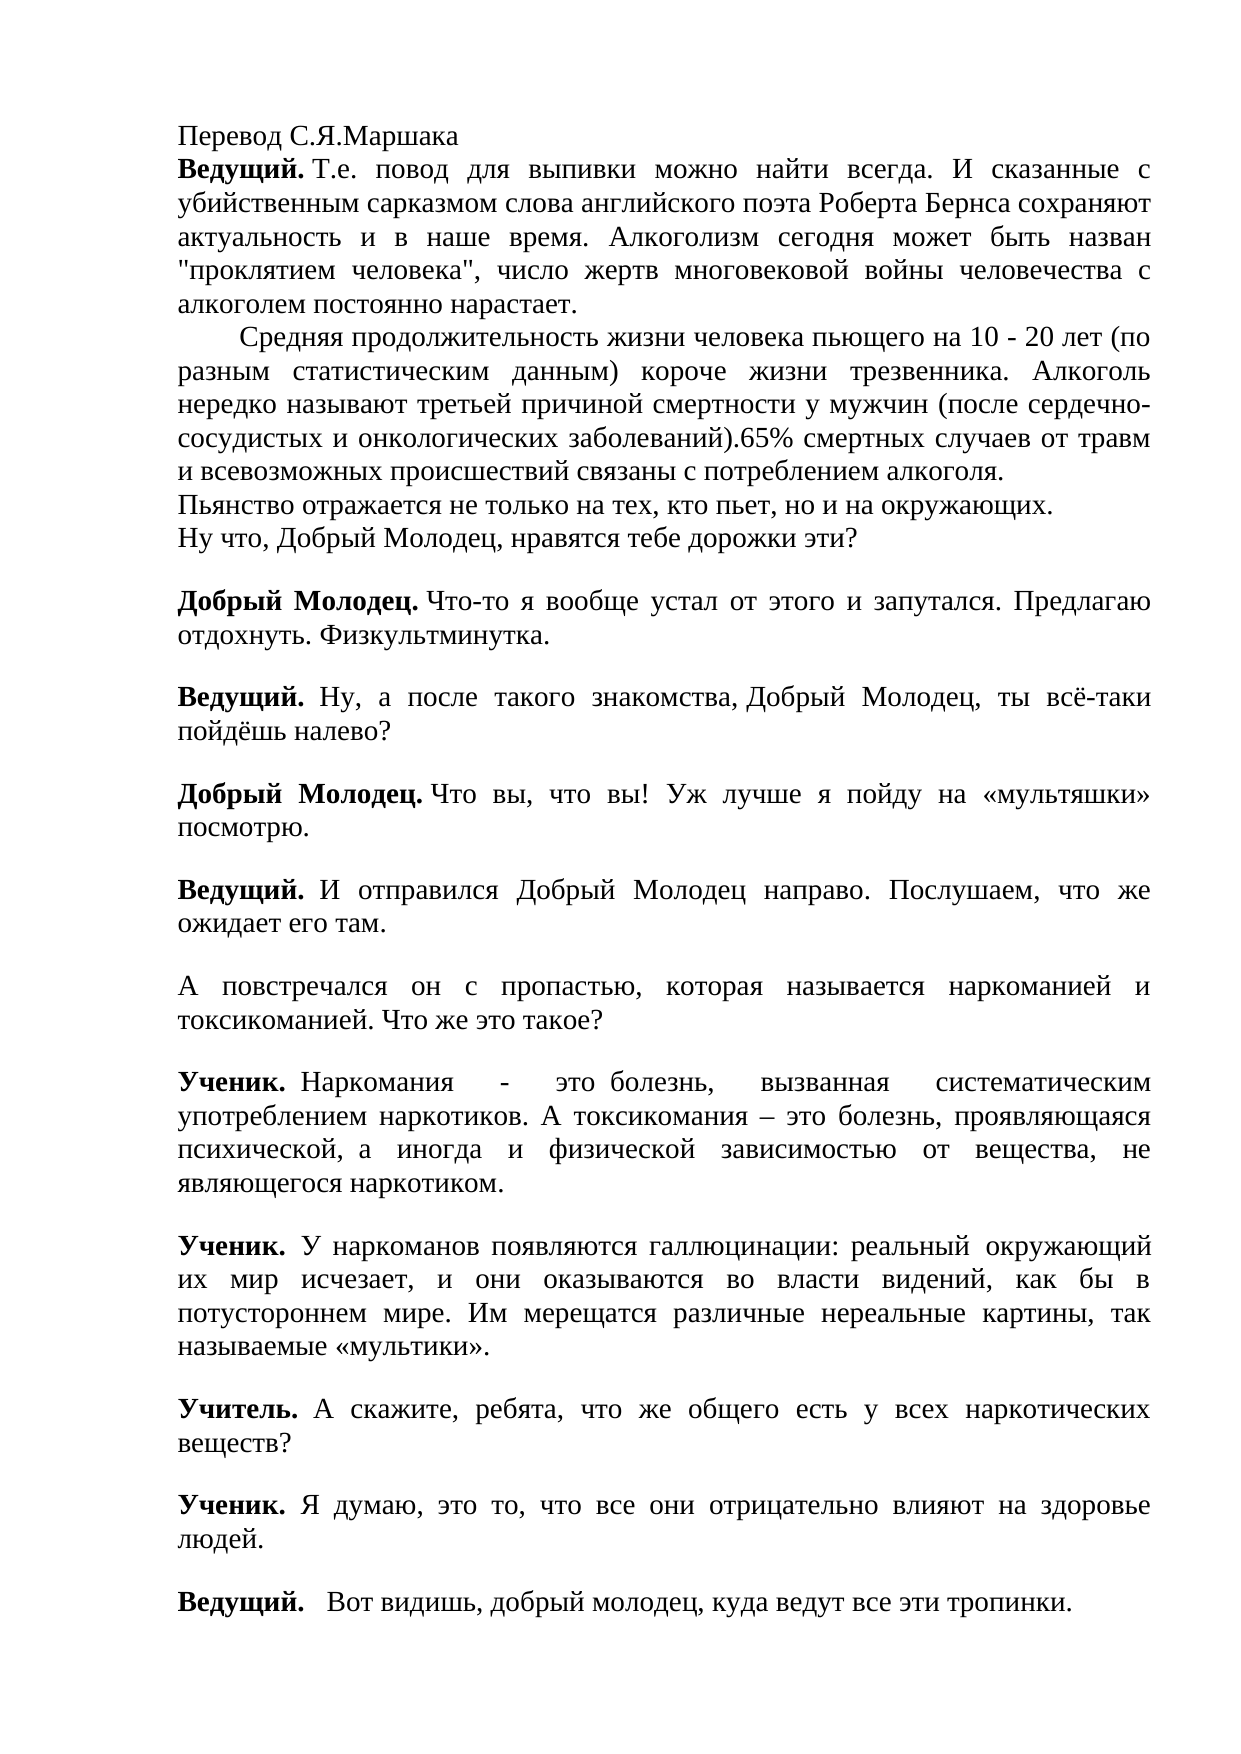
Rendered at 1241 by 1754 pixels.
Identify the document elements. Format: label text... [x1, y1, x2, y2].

text Средняя продолжительность жизни человека пьющего на 10 - 20 лет (по разным статистическим данным) короче жизни трезвенника. Алкоголь нередко называют третьей причиной смертности у мужчин (после сердечно-сосудистых и онкологических заболеваний).65% смертных случаев от травм и всевозможных происшествий связаны с потреблением алкоголя. [177, 319, 1152, 487]
text Учитель. А скажите, ребята, что же общего есть у всех наркотических веществ? [177, 1391, 1152, 1458]
text Ведущий. Ну, а после такого знакомства, Добрый Молодец, ты всё-таки пойдёшь налево? [177, 679, 1152, 747]
text Ну что, Добрый Молодец, нравятся тебе дорожки эти? [177, 521, 1152, 554]
text Ученик. Наркомания - это болезнь, вызванная систематическим употреблением наркотиков. А токсикомания – это болезнь, проявляющаяся психической, а иногда и физической зависимостью от вещества, не являющегося наркотиком. [177, 1064, 1152, 1199]
text Перевод С.Я.Маршака [177, 118, 1152, 152]
text Ведущий. Вот видишь, добрый молодец, куда ведут все эти тропинки. [177, 1584, 1152, 1617]
text Ученик. У наркоманов появляются галлюцинации: реальный окружающий их мир исчезает, и они оказываются во власти видений, как бы в потустороннем мире. Им мерещатся различные нереальные картины, так называемые «мультики». [177, 1228, 1152, 1362]
text Ведущий. Т.е. повод для выпивки можно найти всегда. И сказанные с убийственным сарказмом слова английского поэта Роберта Бернса сохраняют актуальность и в наше время. Алкоголизм сегодня может быть назван "проклятием человека", число жертв многовековой войны человечества с алкоголем постоянно нарастает. [177, 152, 1152, 319]
text Пьянство отражается не только на тех, кто пьет, но и на окружающих. [177, 487, 1152, 521]
text А повстречался он с пропастью, которая называется наркоманией и токсикоманией. Что же это такое? [177, 968, 1152, 1035]
text Добрый Молодец. Что-то я вообще устал от этого и запутался. Предлагаю отдохнуть. Физкультминутка. [177, 583, 1152, 650]
text Ведущий. И отправился Добрый Молодец направо. Послушаем, что же ожидает его там. [177, 872, 1152, 939]
text Добрый Молодец. Что вы, что вы! Уж лучше я пойду на «мультяшки» посмотрю. [177, 776, 1152, 843]
text Ученик. Я думаю, это то, что все они отрицательно влияют на здоровье людей. [177, 1487, 1152, 1554]
